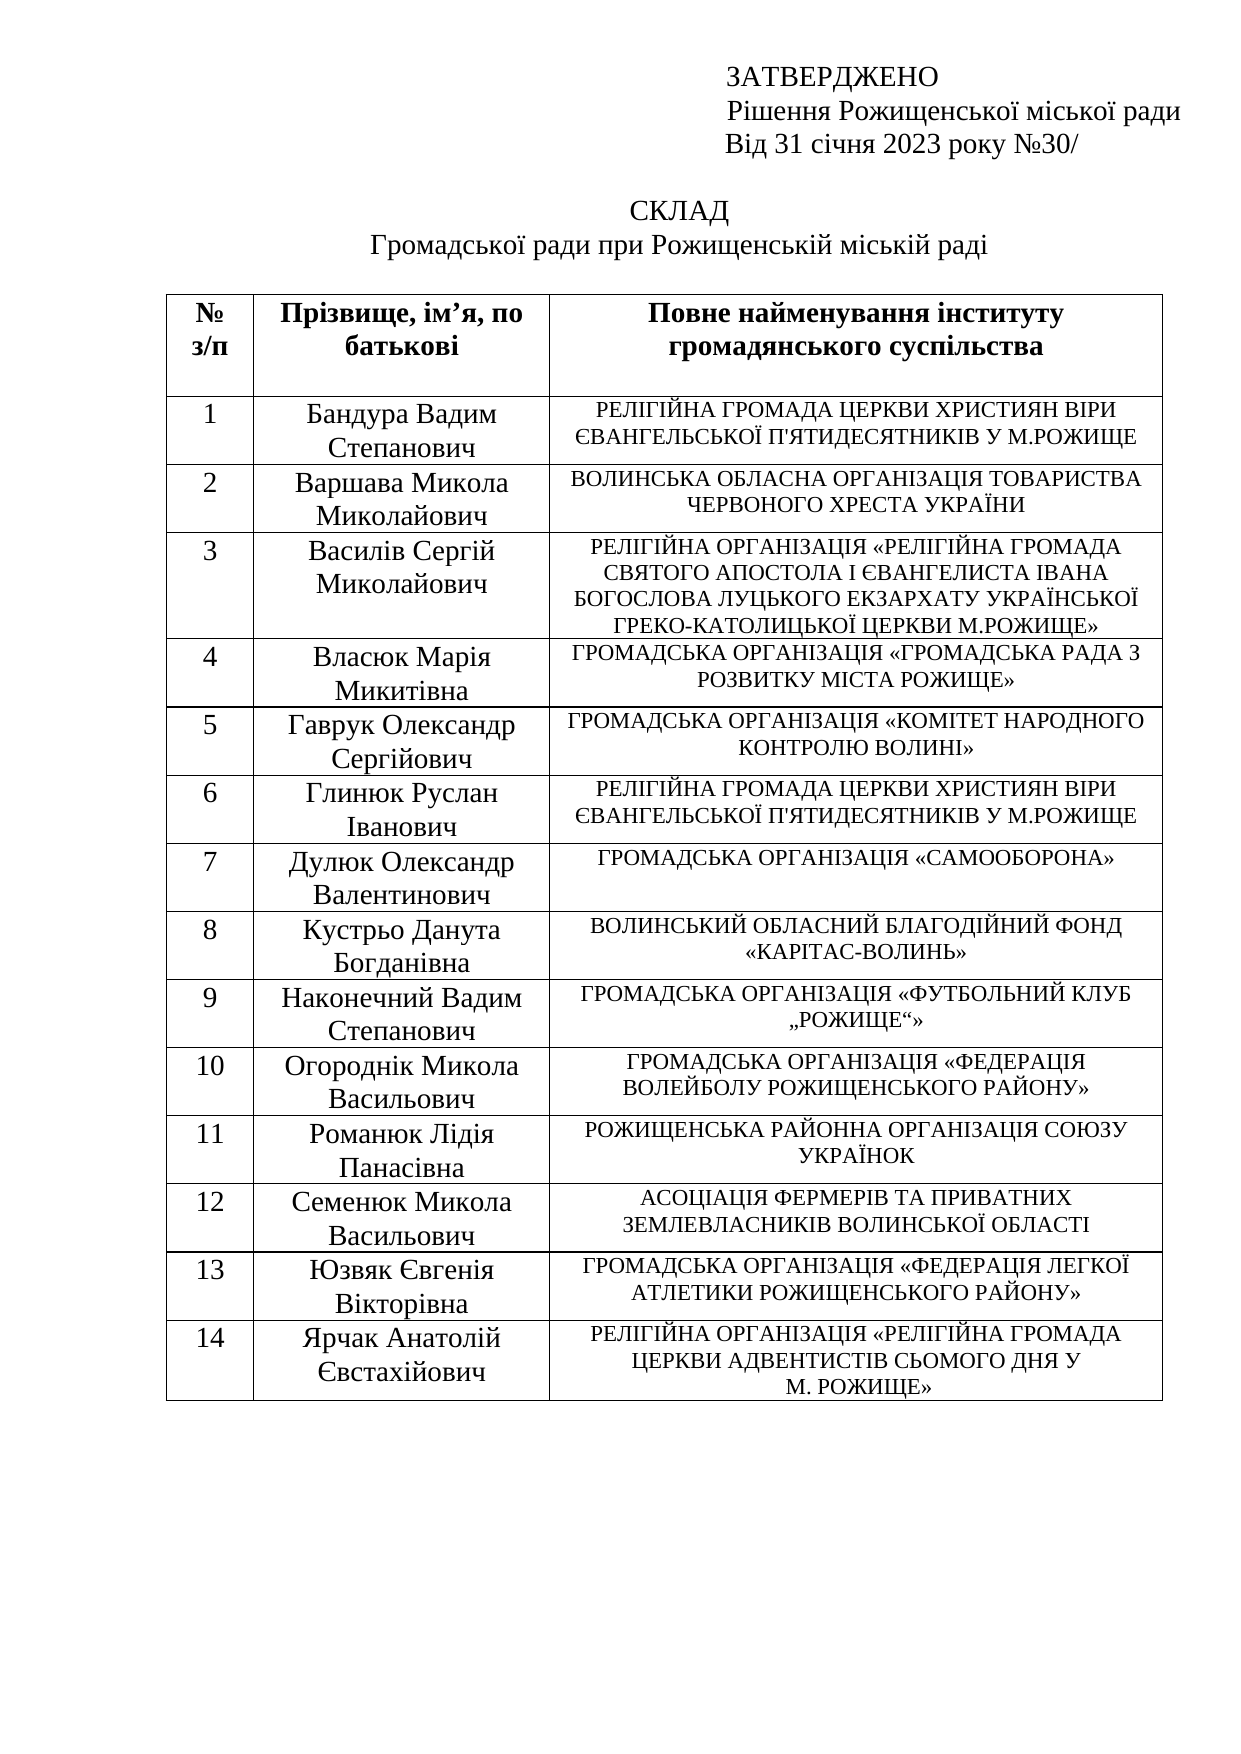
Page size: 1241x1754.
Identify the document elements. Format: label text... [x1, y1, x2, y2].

table_cell 7 [167, 844, 253, 911]
table_cell Юзвяк Євгенія Вікторівна [254, 1253, 335, 1319]
text Від 31 січня 2023 року №30/ [177, 126, 1181, 160]
table_cell Романюк Лідія Панасівна [464, 1116, 549, 1183]
table_cell ВОЛИНСЬКА ОБЛАСНА ОРГАНІЗАЦІЯ ТОВАРИСТВА ЧЕРВОНОГО ХРЕСТА УКРАЇНИ [550, 465, 1162, 532]
table_cell 2 [167, 465, 253, 532]
table_cell Власюк Марія Микитівна [469, 639, 549, 706]
table_cell Глинюк Руслан Іванович [457, 776, 549, 843]
table_cell Бандура Вадим Степанович [254, 397, 328, 464]
table_cell ГРОМАДСЬКА ОРГАНІЗАЦІЯ «ФЕДЕРАЦІЯ ВОЛЕЙБОЛУ РОЖИЩЕНСЬКОГО РАЙОНУ» [550, 1048, 1162, 1115]
table_cell 5 [167, 708, 253, 774]
table_cell 4 [167, 639, 253, 706]
table_cell РОЖИЩЕНСЬКА РАЙОННА ОРГАНІЗАЦІЯ СОЮЗУ УКРАЇНОК [550, 1116, 1162, 1183]
table_cell Семенюк Микола Васильович [254, 1184, 328, 1251]
table_header № з/п [167, 295, 253, 396]
table_header Прізвище, ім’я, по батькові [254, 295, 549, 396]
table_cell АСОЦІАЦІЯ ФЕРМЕРІВ ТА ПРИВАТНИХ ЗЕМЛЕВЛАСНИКІВ ВОЛИНСЬКОЇ ОБЛАСТІ [550, 1184, 1162, 1251]
table_cell 1 [167, 397, 253, 464]
table_cell ВОЛИНСЬКИЙ ОБЛАСНИЙ БЛАГОДІЙНИЙ ФОНД «КАРІТАС-ВОЛИНЬ» [550, 912, 1162, 979]
table_cell ГРОМАДСЬКА ОРГАНІЗАЦІЯ «ФЕДЕРАЦІЯ ЛЕГКОЇ АТЛЕТИКИ РОЖИЩЕНСЬКОГО РАЙОНУ» [550, 1253, 1162, 1319]
text СКЛАД [177, 193, 1181, 227]
table_cell 6 [167, 776, 253, 843]
table_cell Семенюк Микола Васильович [475, 1184, 549, 1251]
table_cell Глинюк Руслан Іванович [254, 776, 346, 843]
table_cell Юзвяк Євгенія Вікторівна [469, 1253, 549, 1319]
table_cell Огороднік Микола Васильович [254, 1048, 328, 1115]
table_cell Дулюк Олександр Валентинович [491, 844, 549, 911]
table_cell Василів Сергій Миколайович [254, 533, 549, 638]
table_cell 12 [167, 1184, 253, 1251]
table_cell Ярчак Анатолій Євстахійович [254, 1321, 549, 1399]
table_cell РЕЛІГІЙНА ОРГАНІЗАЦІЯ «РЕЛІГІЙНА ГРОМАДА ЦЕРКВИ АДВЕНТИСТІВ СЬОМОГО ДНЯ У М. РОЖИЩЕ» [932, 1321, 1162, 1399]
table_cell РЕЛІГІЙНА ГРОМАДА ЦЕРКВИ ХРИСТИЯН ВІРИ ЄВАНГЕЛЬСЬКОЇ П'ЯТИДЕСЯТНИКІВ У М.РОЖИЩЕ [550, 397, 1162, 464]
table_cell Власюк Марія Микитівна [254, 639, 334, 706]
table_cell Гаврук Олександр Сергійович [472, 708, 549, 774]
table_cell Гаврук Олександр Сергійович [254, 708, 331, 774]
table_cell 3 [167, 533, 253, 638]
table_cell 8 [167, 912, 253, 979]
table_cell Романюк Лідія Панасівна [254, 1116, 339, 1183]
table_cell РЕЛІГІЙНА ГРОМАДА ЦЕРКВИ ХРИСТИЯН ВІРИ ЄВАНГЕЛЬСЬКОЇ П'ЯТИДЕСЯТНИКІВ У М.РОЖИЩЕ [550, 776, 1162, 843]
table_cell Варшава Микола Миколайович [254, 465, 316, 532]
text ЗАТВЕРДЖЕНО [177, 59, 1181, 93]
table_cell Кустрьо Данута Богданівна [470, 912, 549, 979]
table_cell ГРОМАДСЬКА ОРГАНІЗАЦІЯ «КОМІТЕТ НАРОДНОГО КОНТРОЛЮ ВОЛИНІ» [550, 708, 1162, 774]
table_cell ГРОМАДСЬКА ОРГАНІЗАЦІЯ «ГРОМАДСЬКА РАДА З РОЗВИТКУ МІСТА РОЖИЩЕ» [550, 639, 1162, 706]
text Громадської ради при Рожищенській міській раді [177, 227, 1181, 260]
table_cell Огороднік Микола Васильович [475, 1048, 549, 1115]
table_cell Варшава Микола Миколайович [488, 465, 549, 532]
table_cell 9 [167, 980, 253, 1047]
text Рішення Рожищенської міської ради [177, 93, 1181, 126]
table_header Повне найменування інституту громадянського суспільства [550, 295, 1162, 396]
table_cell ГРОМАДСЬКА ОРГАНІЗАЦІЯ «ФУТБОЛЬНИЙ КЛУБ „РОЖИЩЕ“» [550, 980, 1162, 1047]
table_cell 13 [167, 1253, 253, 1319]
table_cell Дулюк Олександр Валентинович [254, 844, 313, 911]
table_cell ГРОМАДСЬКА ОРГАНІЗАЦІЯ «САМООБОРОНА» [550, 844, 1162, 911]
table_cell РЕЛІГІЙНА ОРГАНІЗАЦІЯ «РЕЛІГІЙНА ГРОМАДА ЦЕРКВИ АДВЕНТИСТІВ СЬОМОГО ДНЯ У М. РОЖИЩЕ» [550, 1321, 780, 1399]
table_cell Кустрьо Данута Богданівна [254, 912, 333, 979]
table_cell 14 [167, 1321, 253, 1399]
table_cell Наконечний Вадим Степанович [254, 980, 549, 1047]
table_cell 10 [167, 1048, 253, 1115]
table_cell Бандура Вадим Степанович [476, 397, 549, 464]
table_cell 11 [167, 1116, 253, 1183]
